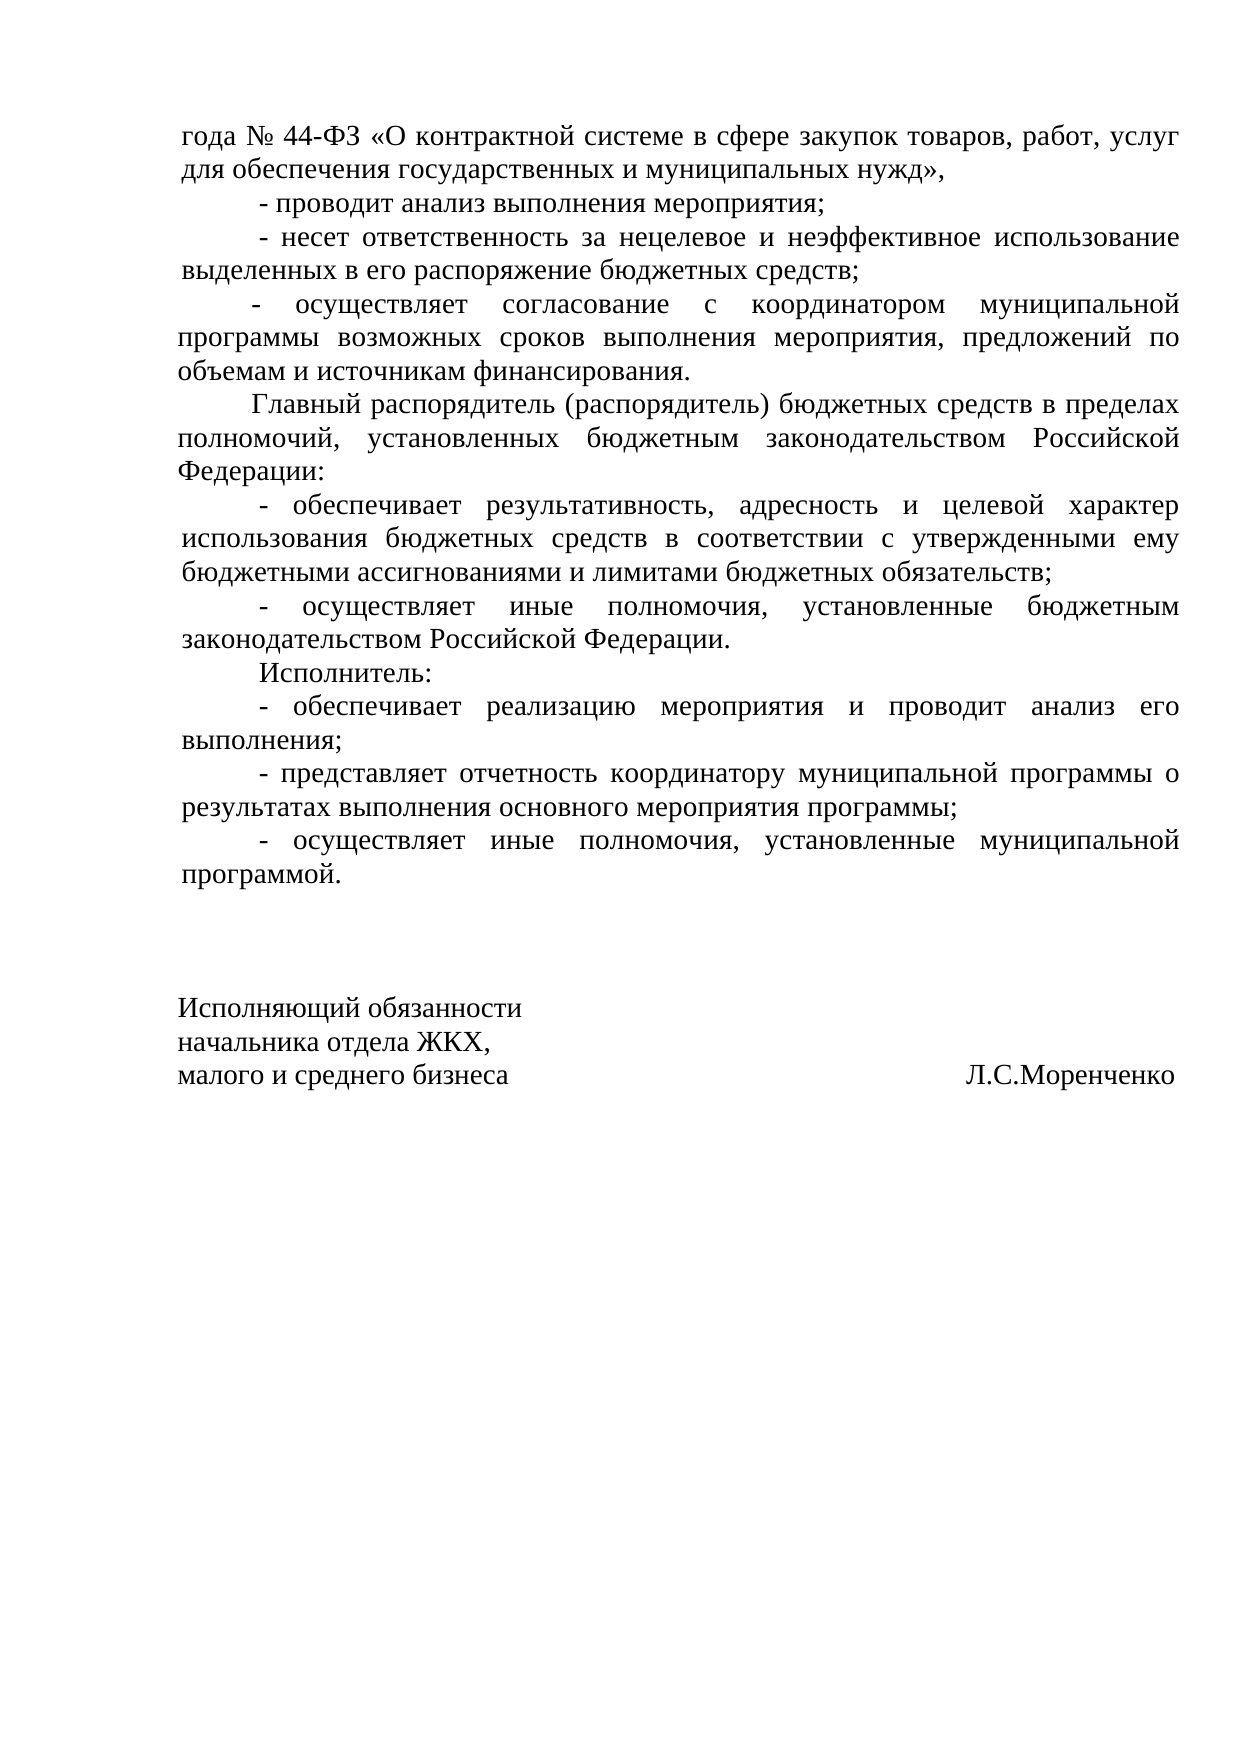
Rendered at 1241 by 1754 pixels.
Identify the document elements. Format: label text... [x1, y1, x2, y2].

text - обеспечивает реализацию мероприятия и проводит анализ его выполнения; [181, 688, 1181, 755]
text Исполняющий обязанности [177, 990, 1181, 1024]
text - несет ответственность за нецелевое и неэффективное использование выделенных в его распоряжение бюджетных средств; [181, 219, 1181, 286]
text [181, 118, 1181, 185]
text - обеспечивает результативность, адресность и целевой характер использования бюджетных средств в соответствии с утвержденными ему бюджетными ассигнованиями и лимитами бюджетных обязательств; [181, 487, 1181, 588]
text - осуществляет иные полномочия, установленные муниципальной программой. [181, 822, 1181, 889]
text - осуществляет иные полномочия, установленные бюджетным законодательством Российской Федерации. [181, 588, 1181, 655]
text малого и среднего бизнеса Л.С.Моренченко [177, 1057, 1181, 1091]
text Главный распорядитель (распорядитель) бюджетных средств в пределах полномочий, установленных бюджетным законодательством Российской Федерации: [177, 386, 1181, 487]
text - осуществляет согласование с координатором муниципальной программы возможных сроков выполнения мероприятия, предложений по объемам и источникам финансирования. [177, 286, 1181, 386]
text - проводит анализ выполнения мероприятия; [181, 185, 1181, 219]
text начальника отдела ЖКХ, [177, 1024, 1181, 1057]
text - представляет отчетность координатору муниципальной программы о результатах выполнения основного мероприятия программы; [181, 755, 1181, 822]
text Исполнитель: [258, 655, 1181, 688]
